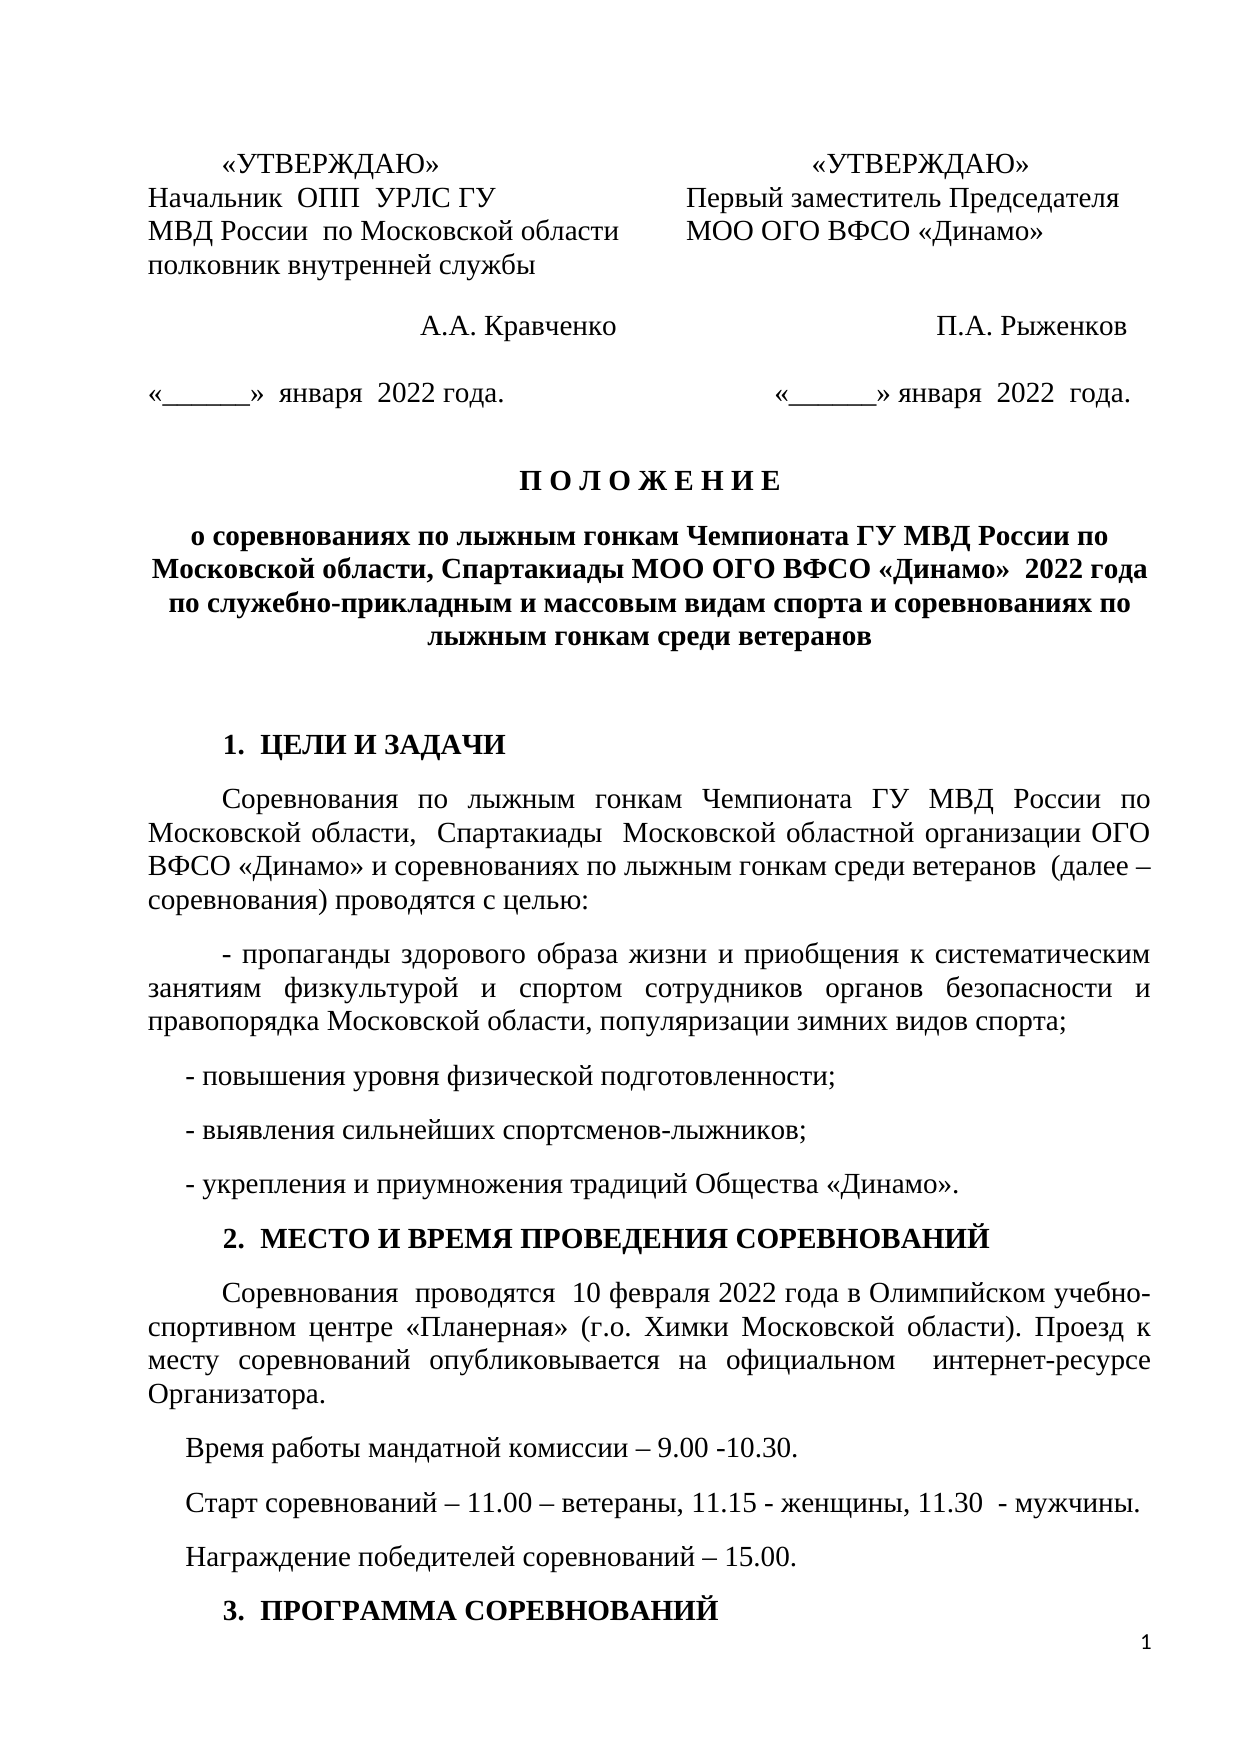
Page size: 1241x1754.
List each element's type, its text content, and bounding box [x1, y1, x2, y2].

list ПРОГРАММА СОРЕВНОВАНИЙ [223, 1593, 1152, 1627]
text «УТВЕРЖДАЮ» «УТВЕРЖДАЮ» [148, 146, 1152, 180]
text МВД России по Московской области МОО ОГО ВФСО «Динамо» [148, 213, 1152, 247]
text полковник внутренней службы [148, 247, 1152, 280]
text Соревнования проводятся 10 февраля 2022 года в Олимпийском учебно-спортивном центре «Планерная» (г.о. Химки Московской области). Проезд к месту соревнований опубликовывается на официальном интернет-ресурсе Организатора. [148, 1275, 1152, 1409]
text о соревнованиях по лыжным гонкам Чемпионата ГУ МВД России по Московской области, Спартакиады МОО ОГО ВФСО «Динамо» 2022 года по служебно-прикладным и массовым видам спорта и соревнованиях по лыжным гонкам среди ветеранов [148, 518, 1152, 652]
text - повышения уровня физической подготовленности; [148, 1058, 1152, 1091]
text «______» января 2022 года. «______» января 2022 года. [148, 375, 1152, 409]
text - выявления сильнейших спортсменов-лыжников; [148, 1112, 1152, 1146]
text - укрепления и приумножения традиций Общества «Динамо». [148, 1167, 1152, 1200]
text П О Л О Ж Е Н И Е [148, 463, 1152, 497]
text А.А. Кравченко П.А. Рыженков [369, 308, 1152, 375]
list МЕСТО И ВРЕМЯ ПРОВЕДЕНИЯ СОРЕВНОВАНИЙ [223, 1221, 1152, 1254]
text - пропаганды здорового образа жизни и приобщения к систематическим занятиям физкультурой и спортом сотрудников органов безопасности и правопорядка Московской области, популяризации зимних видов спорта; [148, 936, 1152, 1037]
text Награждение победителей соревнований – 15.00. [185, 1539, 1152, 1573]
text Начальник ОПП УРЛС ГУ Первый заместитель Председателя [148, 180, 1152, 213]
text Время работы мандатной комиссии – 9.00 -10.30. [148, 1430, 1152, 1464]
text Старт соревнований – 11.00 – ветераны, 11.15 - женщины, 11.30 - мужчины. [185, 1485, 1152, 1518]
text Соревнования по лыжным гонкам Чемпионата ГУ МВД России по Московской области, Спартакиады Московской областной организации ОГО ВФСО «Динамо» и соревнованиях по лыжным гонкам среди ветеранов (далее – соревнования) проводятся с целью: [148, 781, 1152, 916]
list ЦЕЛИ И ЗАДАЧИ [223, 727, 1152, 761]
